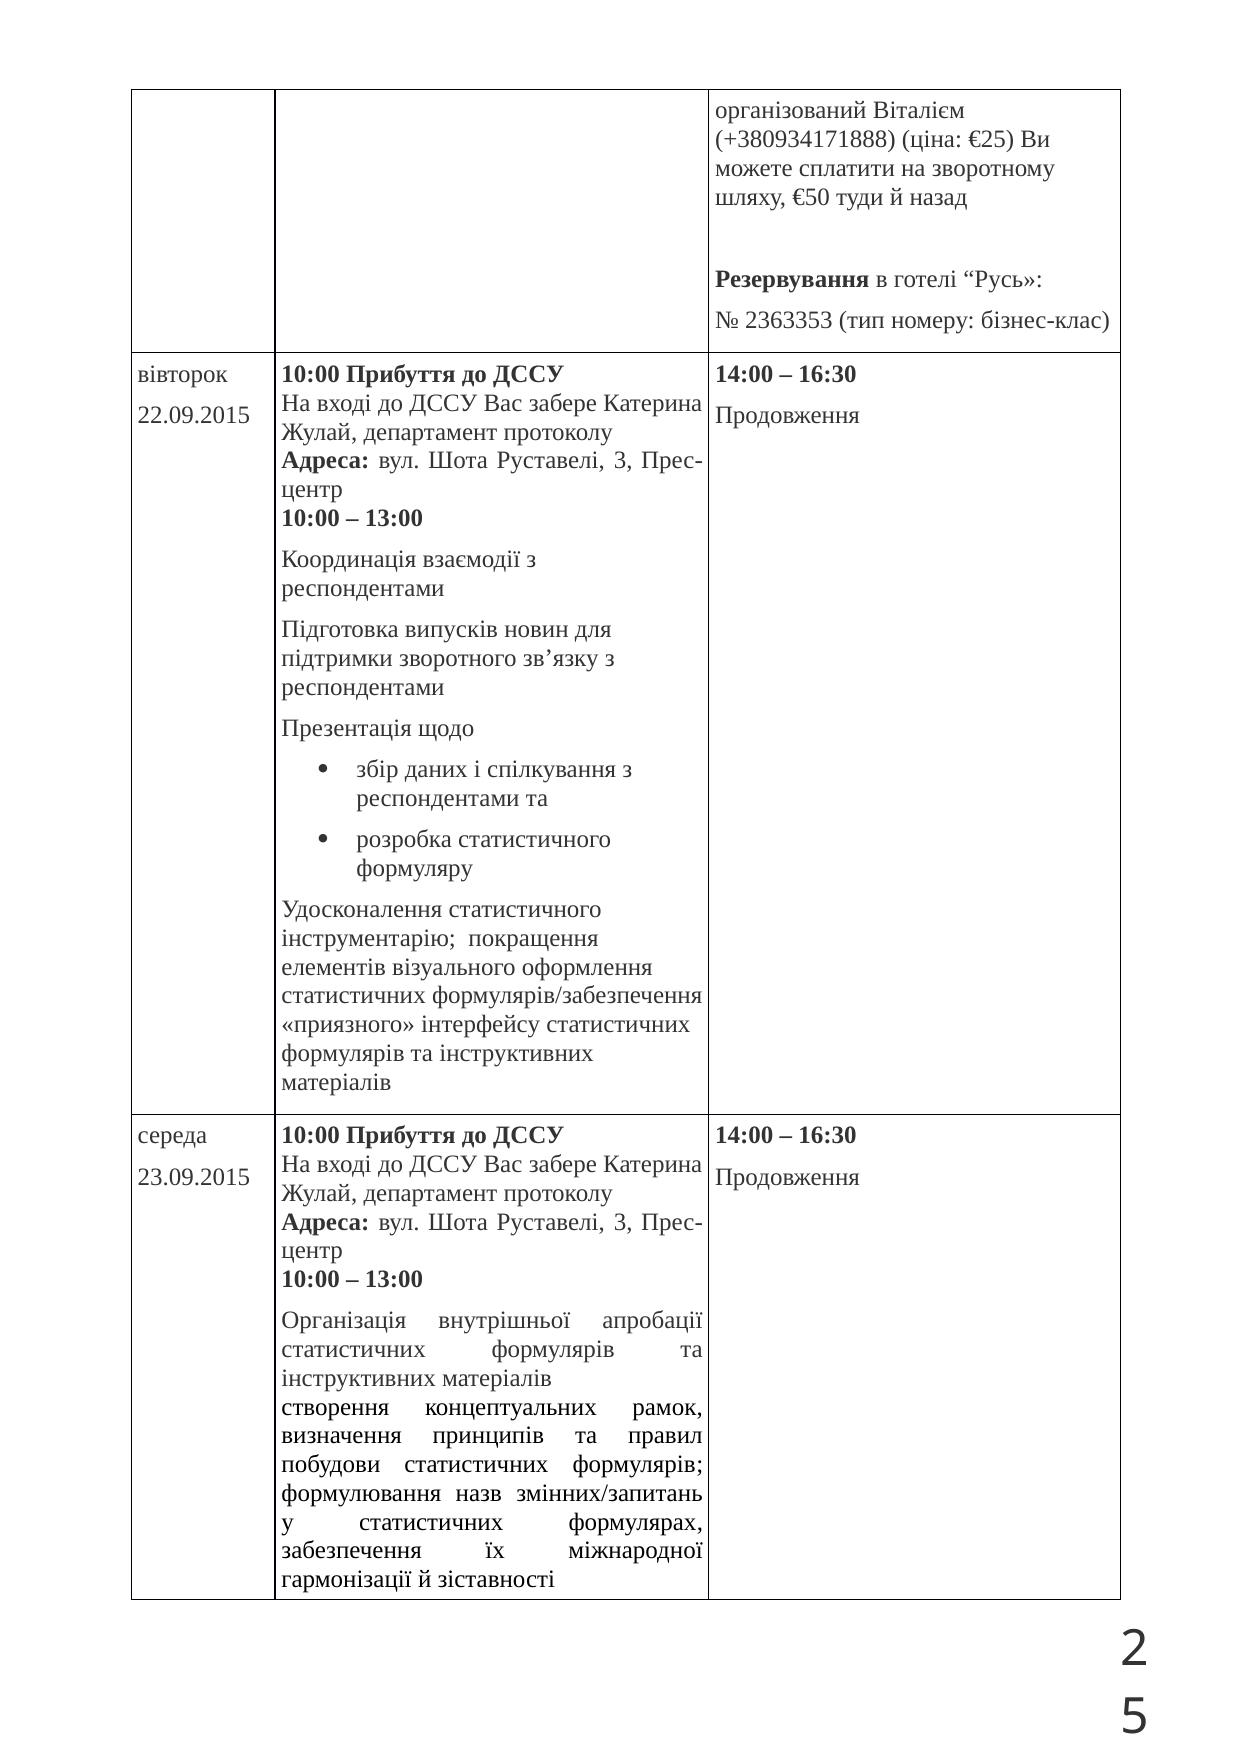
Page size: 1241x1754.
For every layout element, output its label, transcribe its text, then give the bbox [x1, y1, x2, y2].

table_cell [132, 90, 274, 352]
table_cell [709, 1115, 1120, 1598]
table_cell 14:00 – 16:30 Продовження [709, 353, 1120, 1113]
table_cell середа 23.09.2015 [132, 1115, 274, 1598]
table_cell вівторок 22.09.2015 [132, 353, 274, 1113]
table_cell [276, 90, 708, 352]
table_cell 10:00 Прибуття до ДССУ На вході до ДССУ Вас забере Катерина Жулай, департамент протоколу Адреса: вул. Шота Руставелі, 3, Прес-центр 10:00 – 13:00 Координація взаємодії з респондентами Підготовка випусків новин для підтримки зворотного зв’язку з респондентами Презентація щодо збір даних і спілкування з респондентами та розробка статистичного формуляру Удосконалення статистичного інструментарію; покращення елементів візуального оформлення статистичних формулярів/забезпечення «приязного» інтерфейсу статистичних формулярів та інструктивних матеріалів [276, 353, 708, 1113]
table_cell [709, 90, 1120, 352]
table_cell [276, 1115, 708, 1598]
